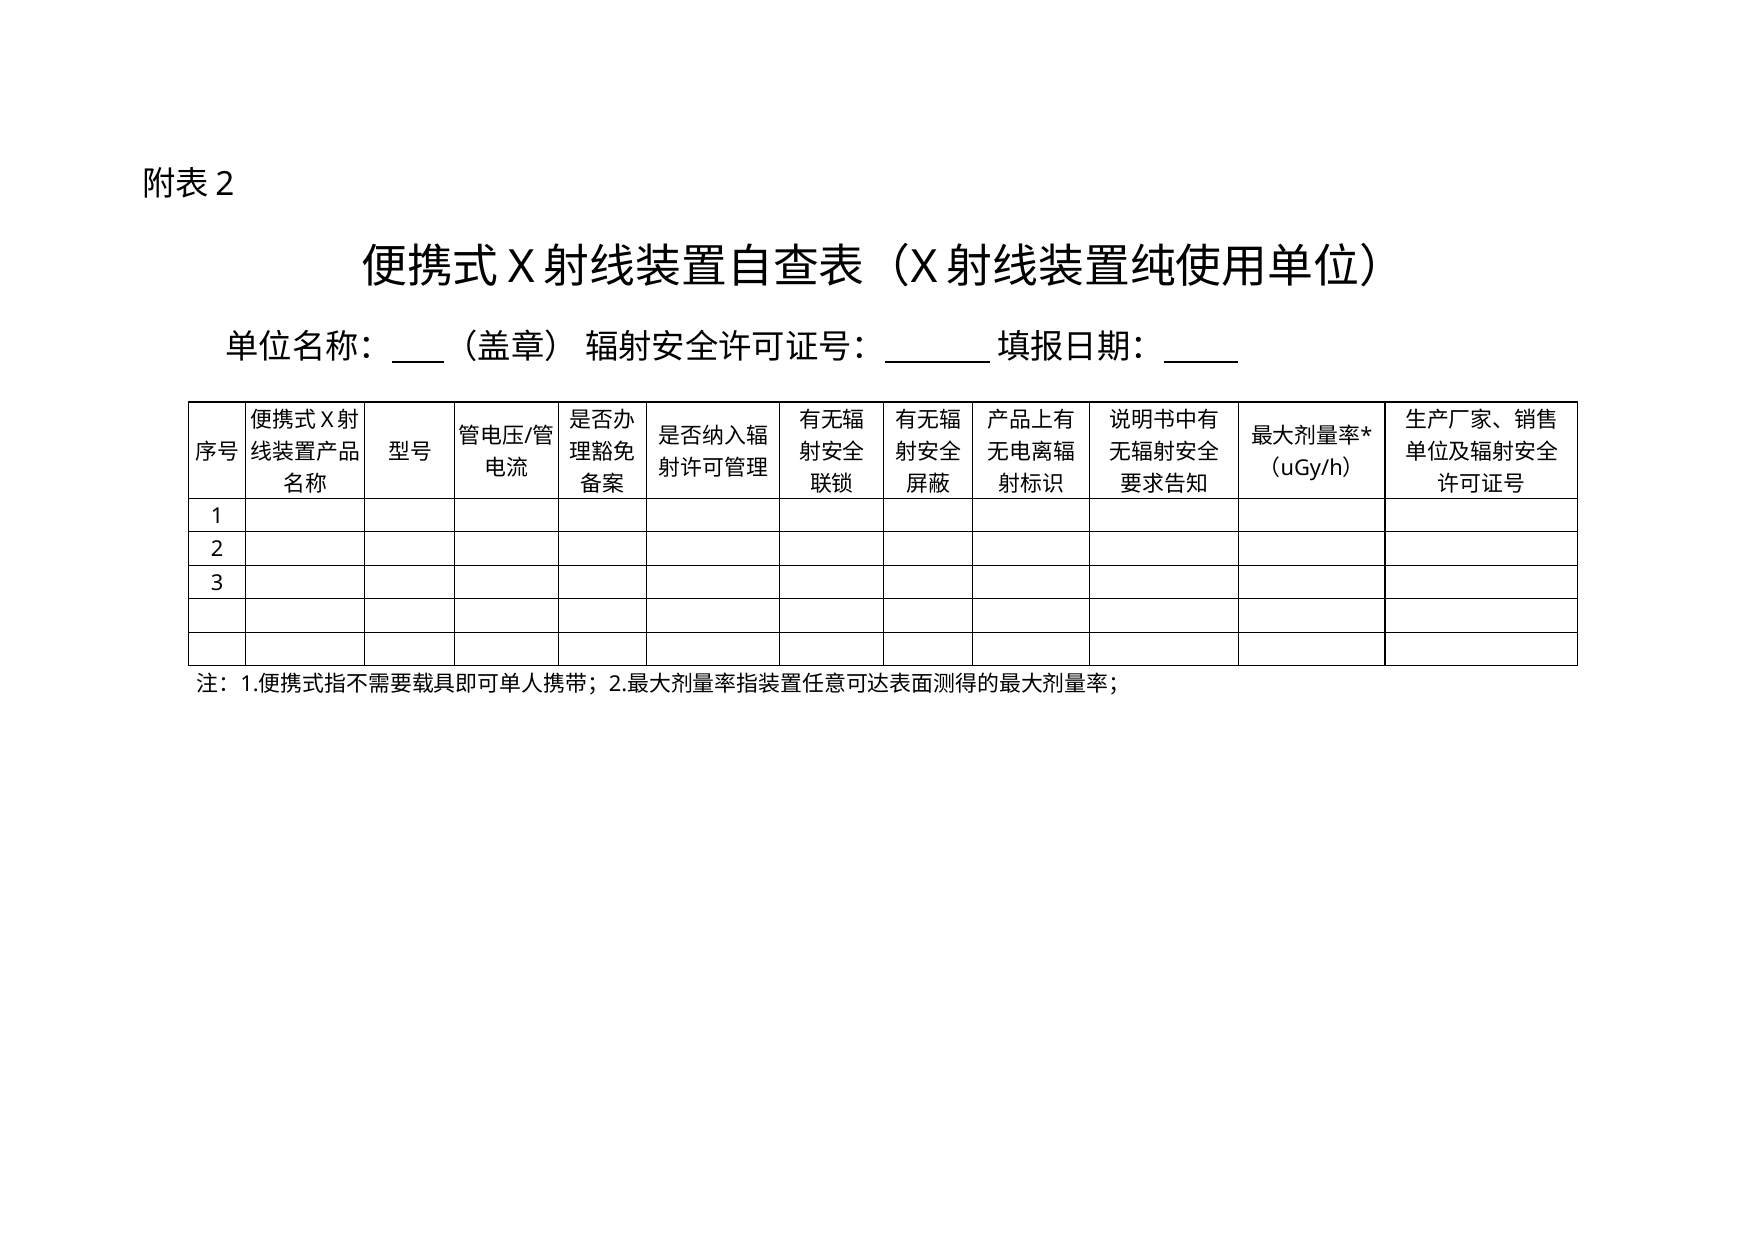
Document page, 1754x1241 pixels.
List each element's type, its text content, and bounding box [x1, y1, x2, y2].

table_cell [884, 566, 972, 598]
table_header 是否纳入辐射许可管理 [647, 403, 779, 497]
table_cell [189, 599, 245, 632]
table_cell [365, 599, 454, 632]
table_cell [246, 532, 364, 564]
table_header 最大剂量率* （uGy/h） [1239, 403, 1384, 497]
table_cell [1239, 633, 1384, 665]
table_cell [455, 633, 558, 665]
table_cell [365, 499, 454, 531]
table_cell [1090, 499, 1238, 531]
table_cell [1090, 633, 1238, 665]
table_cell [647, 499, 779, 531]
table_cell [780, 633, 883, 665]
table_cell [559, 566, 646, 598]
text 便携式X射线装置自查表（X射线装置纯使用单位） [142, 214, 1624, 311]
table_cell [884, 532, 972, 564]
table_cell [647, 566, 779, 598]
text 附表2 [142, 149, 1624, 214]
table_cell [973, 499, 1089, 531]
table_cell [973, 633, 1089, 665]
table_cell [1239, 532, 1384, 564]
table_cell [647, 599, 779, 632]
table_cell [1386, 633, 1577, 665]
table_cell [246, 499, 364, 531]
table_header 序号 [189, 403, 245, 497]
table_cell [1090, 532, 1238, 564]
table_cell [884, 499, 972, 531]
table_cell 3 [189, 566, 245, 598]
table_cell [559, 633, 646, 665]
table_cell [973, 566, 1089, 598]
table_cell [647, 532, 779, 564]
table_cell [1239, 566, 1384, 598]
table_cell [1386, 566, 1577, 598]
table_header 便携式X射线装置产品名称 [246, 403, 364, 497]
table_cell [1386, 499, 1577, 531]
table_cell [780, 566, 883, 598]
table_cell [246, 633, 364, 665]
table_cell [365, 633, 454, 665]
table_cell [189, 633, 245, 665]
table_cell [973, 599, 1089, 632]
table_cell [884, 599, 972, 632]
table_cell [1239, 599, 1384, 632]
table_header 产品上有无电离辐射标识 [973, 403, 1089, 497]
table_cell [1090, 566, 1238, 598]
table_header 生产厂家、销售单位及辐射安全许可证号 [1386, 403, 1577, 497]
table_cell [559, 499, 646, 531]
table_cell [365, 566, 454, 598]
table_cell [884, 633, 972, 665]
table_cell [780, 599, 883, 632]
table_cell [455, 599, 558, 632]
table_cell [559, 532, 646, 564]
table_cell [973, 532, 1089, 564]
table_cell [647, 633, 779, 665]
table_header 是否办理豁免 备案 [559, 403, 646, 497]
table_cell [1090, 599, 1238, 632]
text 单位名称： （盖章） 辐射安全许可证号： 填报日期： [142, 311, 1624, 376]
table_header 有无辐射安全屏蔽 [884, 403, 972, 497]
table_cell [780, 499, 883, 531]
table_cell [246, 566, 364, 598]
table_cell 1 [189, 499, 245, 531]
table_cell [455, 566, 558, 598]
table_header 管电压/管电流 [455, 403, 558, 497]
table_cell 2 [189, 532, 245, 564]
table_cell [455, 532, 558, 564]
table_cell [455, 499, 558, 531]
table_header 型号 [365, 403, 454, 497]
table_cell [1239, 499, 1384, 531]
table_cell [780, 532, 883, 564]
table_cell [559, 599, 646, 632]
table_cell [1386, 599, 1577, 632]
table_header 有无辐射安全联锁 [780, 403, 883, 497]
table_header 说明书中有无辐射安全要求告知 [1090, 403, 1238, 497]
table_cell [365, 532, 454, 564]
table_cell [246, 599, 364, 632]
table_cell [1386, 532, 1577, 564]
text 注：1.便携式指不需要载具即可单人携带；2.最大剂量率指装置任意可达表面测得的最大剂量率； [142, 666, 1624, 698]
